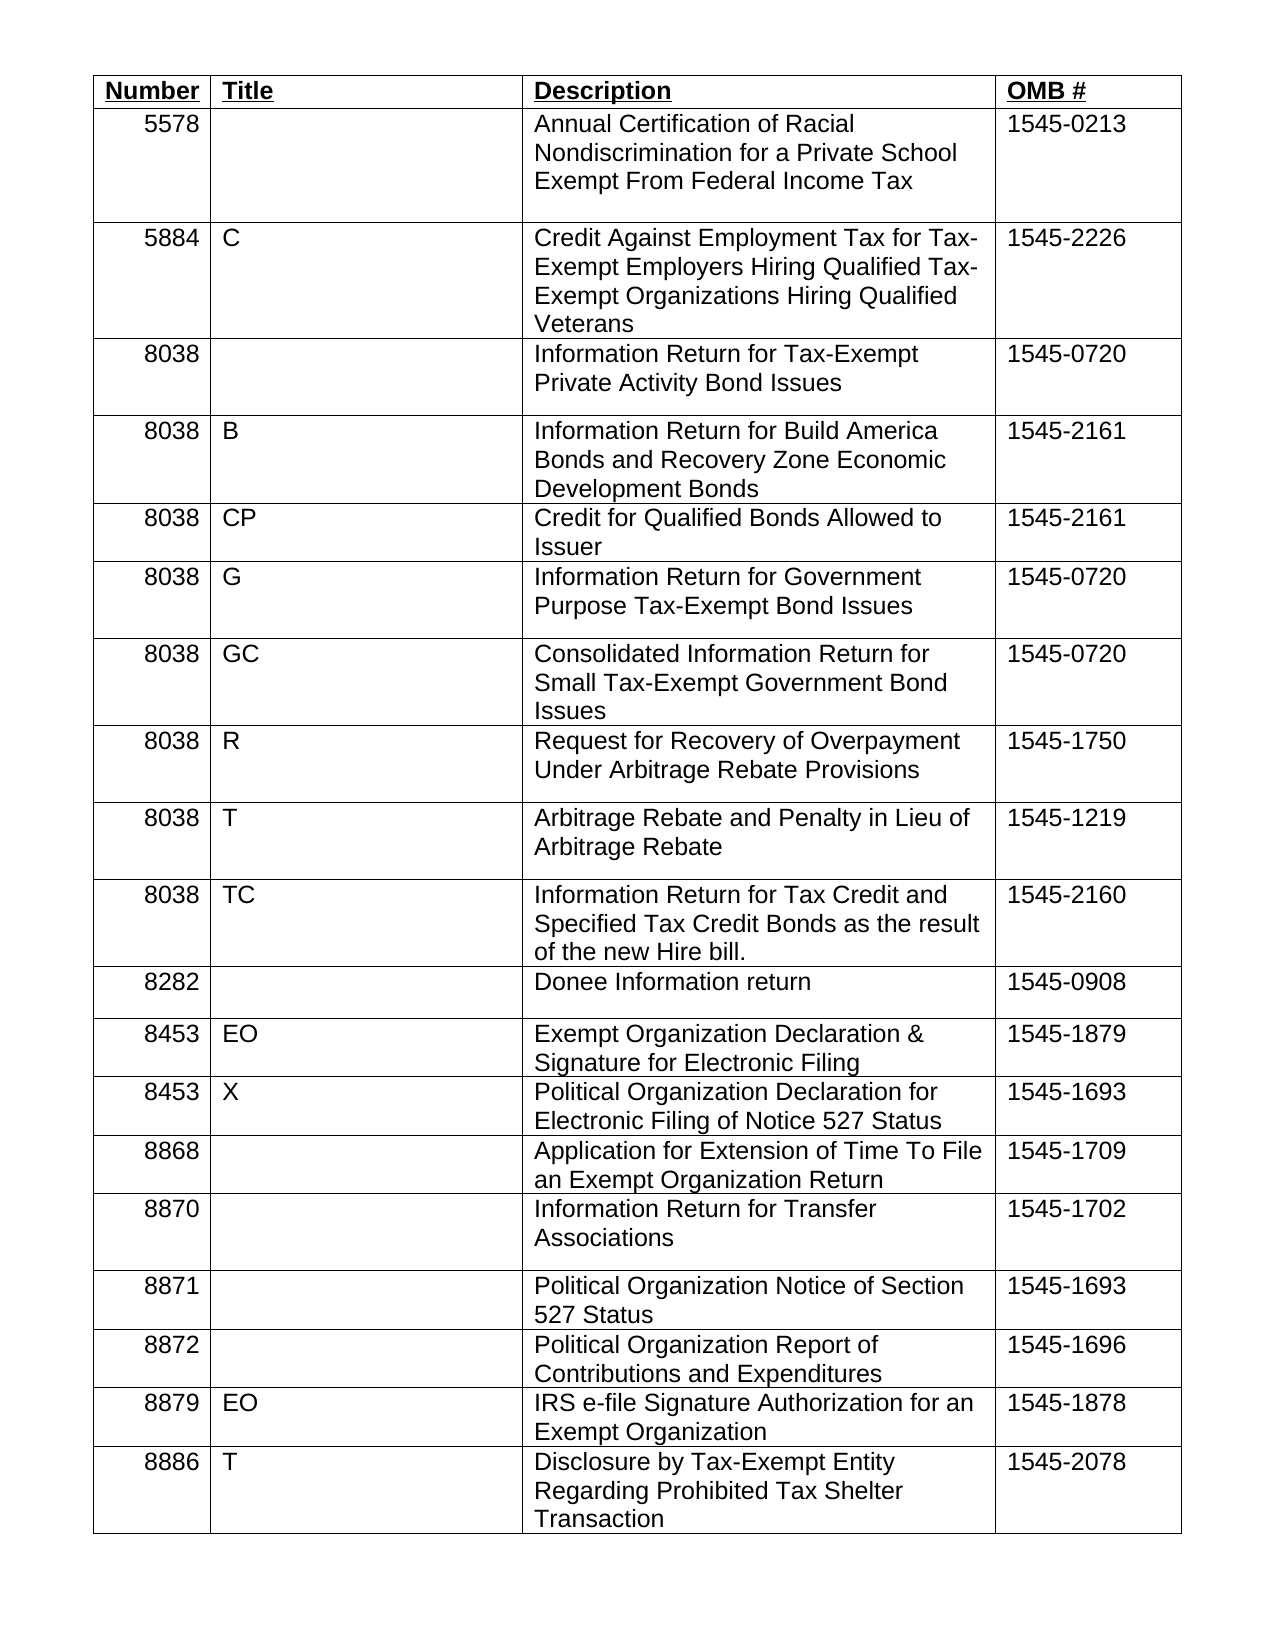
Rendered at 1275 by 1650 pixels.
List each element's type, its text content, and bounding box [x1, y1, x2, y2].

table_cell 1545-1219 [996, 803, 1181, 879]
table_cell 8868 [94, 1136, 210, 1193]
table_cell 8879 [94, 1388, 210, 1446]
table_cell 8886 [94, 1447, 210, 1533]
table_cell T [211, 1447, 522, 1533]
table_cell 8453 [94, 1077, 210, 1135]
table_cell 8038 [94, 339, 210, 415]
table_cell IRS e-file Signature Authorization for an Exempt Organization [523, 1388, 995, 1446]
table_cell Disclosure by Tax-Exempt Entity Regarding Prohibited Tax Shelter Transaction [523, 1447, 995, 1533]
table_cell 8282 [94, 967, 210, 1018]
table_cell [211, 109, 522, 222]
table_cell 5578 [94, 109, 210, 222]
table_cell 1545-2160 [996, 880, 1181, 966]
table_cell Exempt Organization Declaration & Signature for Electronic Filing [523, 1019, 995, 1076]
table_cell 1545-1878 [996, 1388, 1181, 1446]
table_cell Information Return for Transfer Associations [523, 1194, 995, 1270]
table_cell 8453 [94, 1019, 210, 1076]
table_header Description [523, 76, 995, 108]
table_cell 1545-2161 [996, 504, 1181, 561]
table_cell 8038 [94, 880, 210, 966]
table_cell 8871 [94, 1271, 210, 1329]
table_cell 1545-1693 [996, 1077, 1181, 1135]
table_cell 1545-1709 [996, 1136, 1181, 1193]
table_cell Consolidated Information Return for Small Tax-Exempt Government Bond Issues [523, 639, 995, 725]
table_cell EO [211, 1019, 522, 1076]
table_cell Information Return for Build America Bonds and Recovery Zone Economic Development Bonds [523, 416, 995, 502]
table_cell 1545-0720 [996, 639, 1181, 725]
table_cell GC [211, 639, 522, 725]
table_cell [211, 1136, 522, 1193]
table_cell 1545-0213 [996, 109, 1181, 222]
table_cell Credit Against Employment Tax for Tax-Exempt Employers Hiring Qualified Tax-Exempt Organizations Hiring Qualified Veterans [523, 223, 995, 338]
table_cell Annual Certification of Racial Nondiscrimination for a Private School Exempt From Federal Income Tax [523, 109, 995, 222]
table_cell 8038 [94, 803, 210, 879]
table_cell 1545-2161 [996, 416, 1181, 502]
table_cell 1545-1750 [996, 726, 1181, 802]
table_cell 1545-2078 [996, 1447, 1181, 1533]
table_cell X [211, 1077, 522, 1135]
table_header OMB # [996, 76, 1181, 108]
table_cell G [211, 562, 522, 638]
table_cell [211, 1330, 522, 1387]
table_cell 5884 [94, 223, 210, 338]
table_header Number [94, 76, 210, 108]
table_cell Political Organization Declaration for Electronic Filing of Notice 527 Status [523, 1077, 995, 1135]
table_cell 8038 [94, 504, 210, 561]
table_cell 1545-1879 [996, 1019, 1181, 1076]
table_cell 1545-0720 [996, 562, 1181, 638]
table_cell Donee Information return [523, 967, 995, 1018]
table_cell 1545-0720 [996, 339, 1181, 415]
table_cell [211, 1194, 522, 1270]
table_cell C [211, 223, 522, 338]
table_cell Information Return for Government Purpose Tax-Exempt Bond Issues [523, 562, 995, 638]
table_cell 8038 [94, 639, 210, 725]
table_cell 1545-1696 [996, 1330, 1181, 1387]
table_cell 8872 [94, 1330, 210, 1387]
table_cell 8038 [94, 416, 210, 502]
table_cell Political Organization Notice of Section 527 Status [523, 1271, 995, 1329]
table_cell R [211, 726, 522, 802]
table_cell T [211, 803, 522, 879]
table_cell 8038 [94, 726, 210, 802]
table_cell 1545-1702 [996, 1194, 1181, 1270]
table_cell 1545-2226 [996, 223, 1181, 338]
table_cell Application for Extension of Time To File an Exempt Organization Return [523, 1136, 995, 1193]
table_cell Political Organization Report of Contributions and Expenditures [523, 1330, 995, 1387]
table_cell B [211, 416, 522, 502]
table_cell 8870 [94, 1194, 210, 1270]
table_cell Information Return for Tax Credit and Specified Tax Credit Bonds as the result of the new Hire bill. [523, 880, 995, 966]
table_cell Arbitrage Rebate and Penalty in Lieu of Arbitrage Rebate [523, 803, 995, 879]
table_cell Credit for Qualified Bonds Allowed to Issuer [523, 504, 995, 561]
table_cell Request for Recovery of Overpayment Under Arbitrage Rebate Provisions [523, 726, 995, 802]
table_cell [211, 967, 522, 1018]
table_cell [211, 339, 522, 415]
table_header Title [211, 76, 522, 108]
table_cell CP [211, 504, 522, 561]
table_cell 8038 [94, 562, 210, 638]
table_cell TC [211, 880, 522, 966]
table_cell 1545-1693 [996, 1271, 1181, 1329]
table_cell Information Return for Tax-Exempt Private Activity Bond Issues [523, 339, 995, 415]
table_cell [211, 1271, 522, 1329]
table_cell 1545-0908 [996, 967, 1181, 1018]
table_cell EO [211, 1388, 522, 1446]
